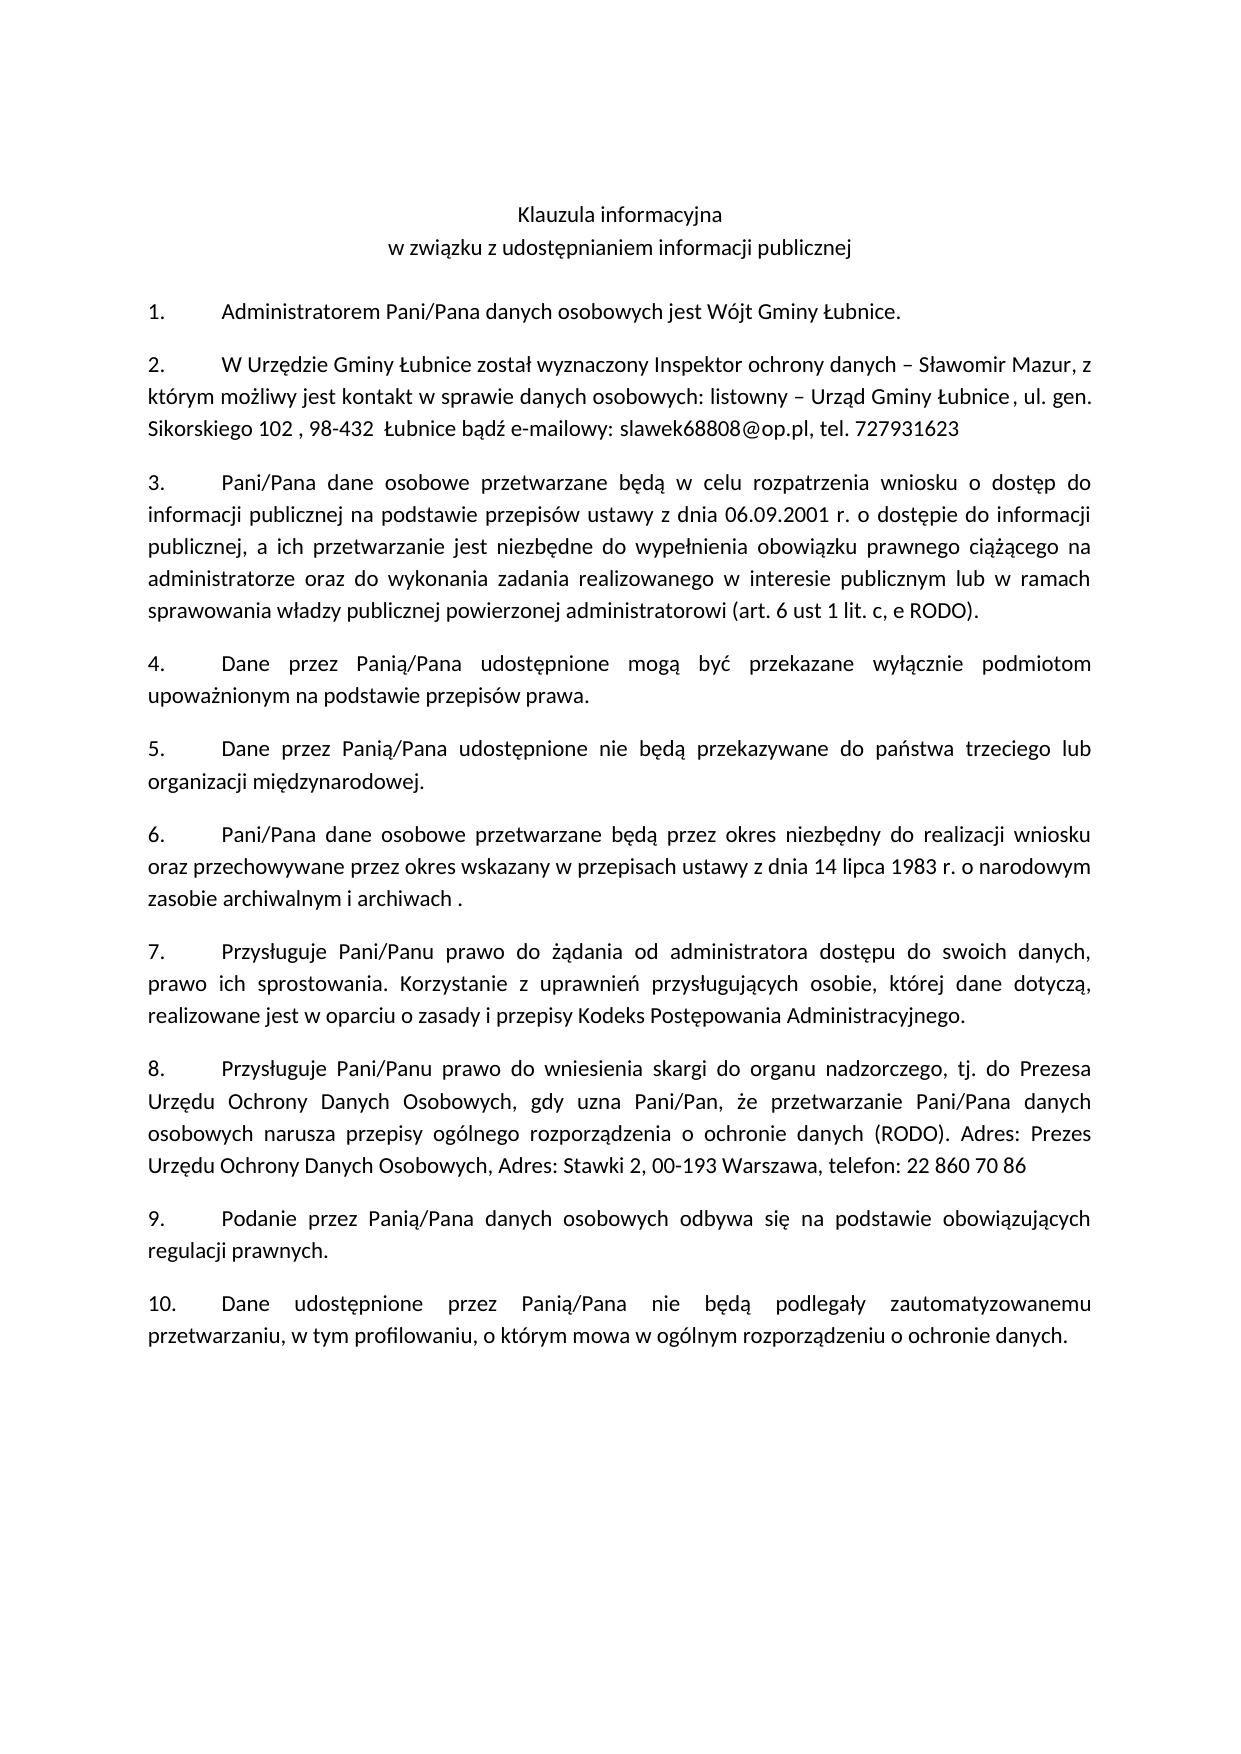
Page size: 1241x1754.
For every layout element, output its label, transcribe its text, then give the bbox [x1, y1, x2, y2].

text 1. Administratorem Pani/Pana danych osobowych jest Wójt Gminy Łubnice. [148, 297, 1093, 325]
text w związku z udostępnianiem informacji publicznej [148, 233, 1093, 261]
text 7. Przysługuje Pani/Panu prawo do żądania od administratora dostępu do swoich danych, prawo ich sprostowania. Korzystanie z uprawnień przysługujących osobie, której dane dotyczą, realizowane jest w oparciu o zasady i przepisy Kodeks Postępowania Administracyjnego. [148, 937, 1093, 1029]
text Klauzula informacyjna [148, 201, 1093, 229]
text 3. Pani/Pana dane osobowe przetwarzane będą w celu rozpatrzenia wniosku o dostęp do informacji publicznej na podstawie przepisów ustawy z dnia 06.09.2001 r. o dostępie do informacji publicznej, a ich przetwarzanie jest niezbędne do wypełnienia obowiązku prawnego ciążącego na administratorze oraz do wykonania zadania realizowanego w interesie publicznym lub w ramach sprawowania władzy publicznej powierzonej administratorowi (art. 6 ust 1 lit. c, e RODO). [148, 468, 1093, 624]
text 5. Dane przez Panią/Pana udostępnione nie będą przekazywane do państwa trzeciego lub organizacji międzynarodowej. [148, 734, 1093, 795]
text 2. W Urzędzie Gminy Łubnice został wyznaczony Inspektor ochrony danych – Sławomir Mazur, z którym możliwy jest kontakt w sprawie danych osobowych: listowny – Urząd Gminy Łubnice, ul. gen. Sikorskiego 102 , 98-432 Łubnice bądź e-mailowy: slawek68808@op.pl, tel. 727931623 [148, 350, 1093, 443]
text 4. Dane przez Panią/Pana udostępnione mogą być przekazane wyłącznie podmiotom upoważnionym na podstawie przepisów prawa. [148, 649, 1093, 709]
text 10. Dane udostępnione przez Panią/Pana nie będą podlegały zautomatyzowanemu przetwarzaniu, w tym profilowaniu, o którym mowa w ogólnym rozporządzeniu o ochronie danych. [148, 1289, 1093, 1349]
text 8. Przysługuje Pani/Panu prawo do wniesienia skargi do organu nadzorczego, tj. do Prezesa Urzędu Ochrony Danych Osobowych, gdy uzna Pani/Pan, że przetwarzanie Pani/Pana danych osobowych narusza przepisy ogólnego rozporządzenia o ochronie danych (RODO). Adres: Prezes Urzędu Ochrony Danych Osobowych, Adres: Stawki 2, 00-193 Warszawa, telefon: 22 860 70 86 [148, 1054, 1093, 1179]
text 6. Pani/Pana dane osobowe przetwarzane będą przez okres niezbędny do realizacji wniosku oraz przechowywane przez okres wskazany w przepisach ustawy z dnia 14 lipca 1983 r. o narodowym zasobie archiwalnym i archiwach . [148, 820, 1093, 912]
text 9. Podanie przez Panią/Pana danych osobowych odbywa się na podstawie obowiązujących regulacji prawnych. [148, 1204, 1093, 1264]
